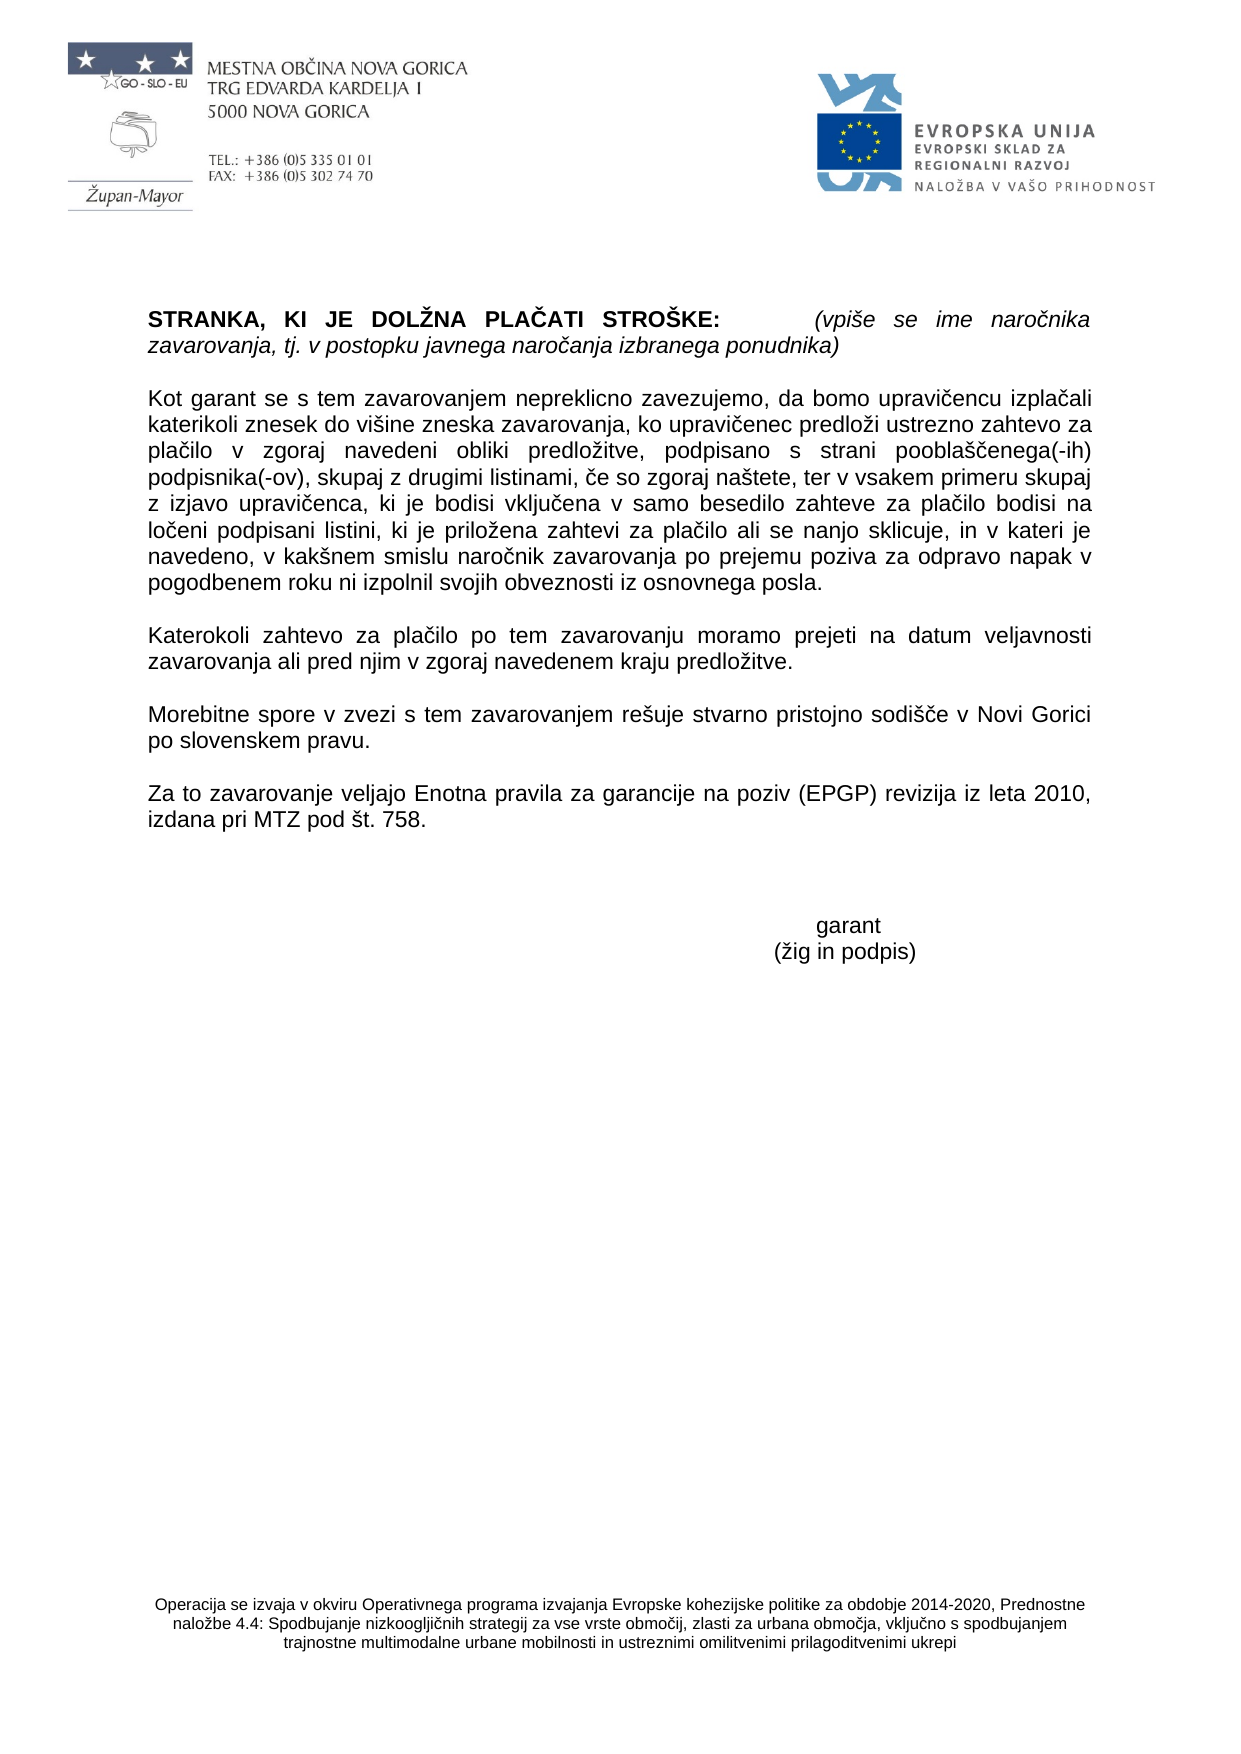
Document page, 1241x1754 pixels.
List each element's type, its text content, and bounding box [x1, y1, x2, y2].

text garant (žig in podpis) [148, 912, 1093, 964]
text Kot garant se s tem zavarovanjem nepreklicno zavezujemo, da bomo upravičencu izplačali katerikoli znesek do višine zneska zavarovanja, ko upravičenec predloži ustrezno zahtevo za plačilo v zgoraj navedeni obliki predložitve, podpisano s strani pooblaščenega(-ih) podpisnika(-ov), skupaj z drugimi listinami, če so zgoraj naštete, ter v vsakem primeru skupaj z izjavo upravičenca, ki je bodisi vključena v samo besedilo zahteve za plačilo bodisi na ločeni podpisani listini, ki je priložena zahtevi za plačilo ali se nanjo sklicuje, in v kateri je navedeno, v kakšnem smislu naročnik zavarovanja po prejemu poziva za odpravo napak v pogodbenem roku ni izpolnil svojih obveznosti iz osnovnega posla. [148, 385, 1093, 596]
picture [67, 42, 472, 215]
text Katerokoli zahtevo za plačilo po tem zavarovanju moramo prejeti na datum veljavnosti zavarovanja ali pred njim v zgoraj navedenem kraju predložitve. [148, 622, 1093, 675]
text Za to zavarovanje veljajo Enotna pravila za garancije na poziv (EPGP) revizija iz leta 2010, izdana pri MTZ pod št. 758. [148, 780, 1093, 833]
text Morebitne spore v zvezi s tem zavarovanjem rešuje stvarno pristojno sodišče v Novi Gorici po slovenskem pravu. [148, 701, 1093, 754]
text STRANKA, KI JE DOLŽNA PLAČATI STROŠKE: (vpiše se ime naročnika zavarovanja, tj. v postopku javnega naročanja izbranega ponudnika) [148, 306, 1093, 358]
picture [730, 23, 1202, 252]
